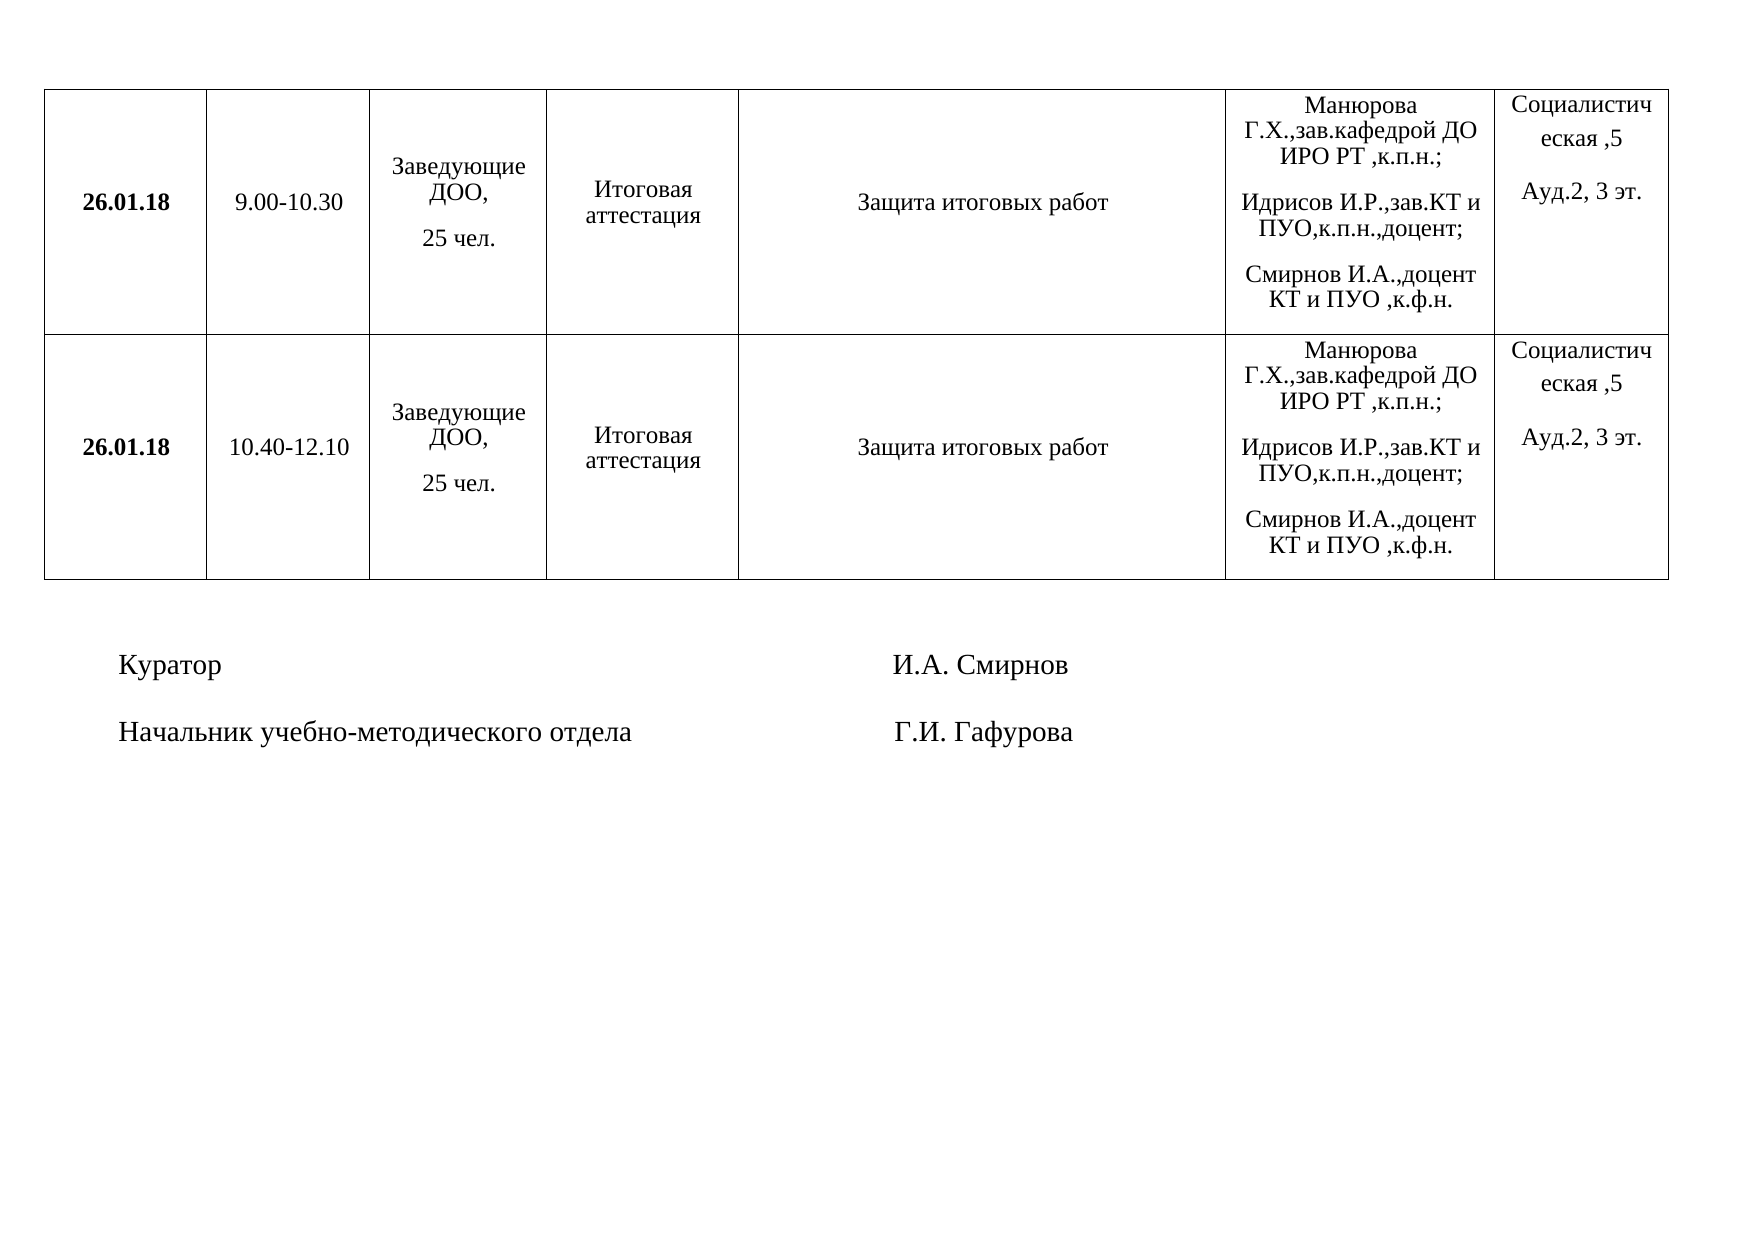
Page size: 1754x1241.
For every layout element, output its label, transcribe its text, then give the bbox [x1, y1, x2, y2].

text Куратор И.А. Смирнов [118, 647, 1636, 681]
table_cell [370, 90, 546, 334]
table_cell 10.40-12.10 [207, 335, 369, 579]
table_cell 26.01.18 [45, 335, 206, 579]
table_cell 9.00-10.30 [207, 90, 369, 334]
table_cell Защита итоговых работ [739, 90, 1225, 334]
table_cell Социалистическая ,5 Ауд.2, 3 эт. [1495, 90, 1668, 334]
table_cell Итоговая аттестация [547, 335, 738, 579]
table_cell 26.01.18 [45, 90, 206, 334]
table_cell Манюрова Г.Х.,зав.кафедрой ДО ИРО РТ ,к.п.н.; Идрисов И.Р.,зав.КТ и ПУО,к.п.н.,доцент; Смирнов И.А.,доцент КТ и ПУО ,к.ф.н. [1226, 90, 1494, 334]
table_cell Социалистическая ,5 Ауд.2, 3 эт. [1495, 335, 1668, 579]
table_cell Итоговая аттестация [547, 90, 738, 334]
text Начальник учебно-методического отдела Г.И. Гафурова [118, 714, 1636, 748]
table_cell Защита итоговых работ [739, 335, 1225, 579]
table_cell Манюрова Г.Х.,зав.кафедрой ДО ИРО РТ ,к.п.н.; Идрисов И.Р.,зав.КТ и ПУО,к.п.н.,доцент; Смирнов И.А.,доцент КТ и ПУО ,к.ф.н. [1226, 335, 1494, 579]
table_cell Заведующие ДОО, 25 чел. [370, 335, 546, 579]
